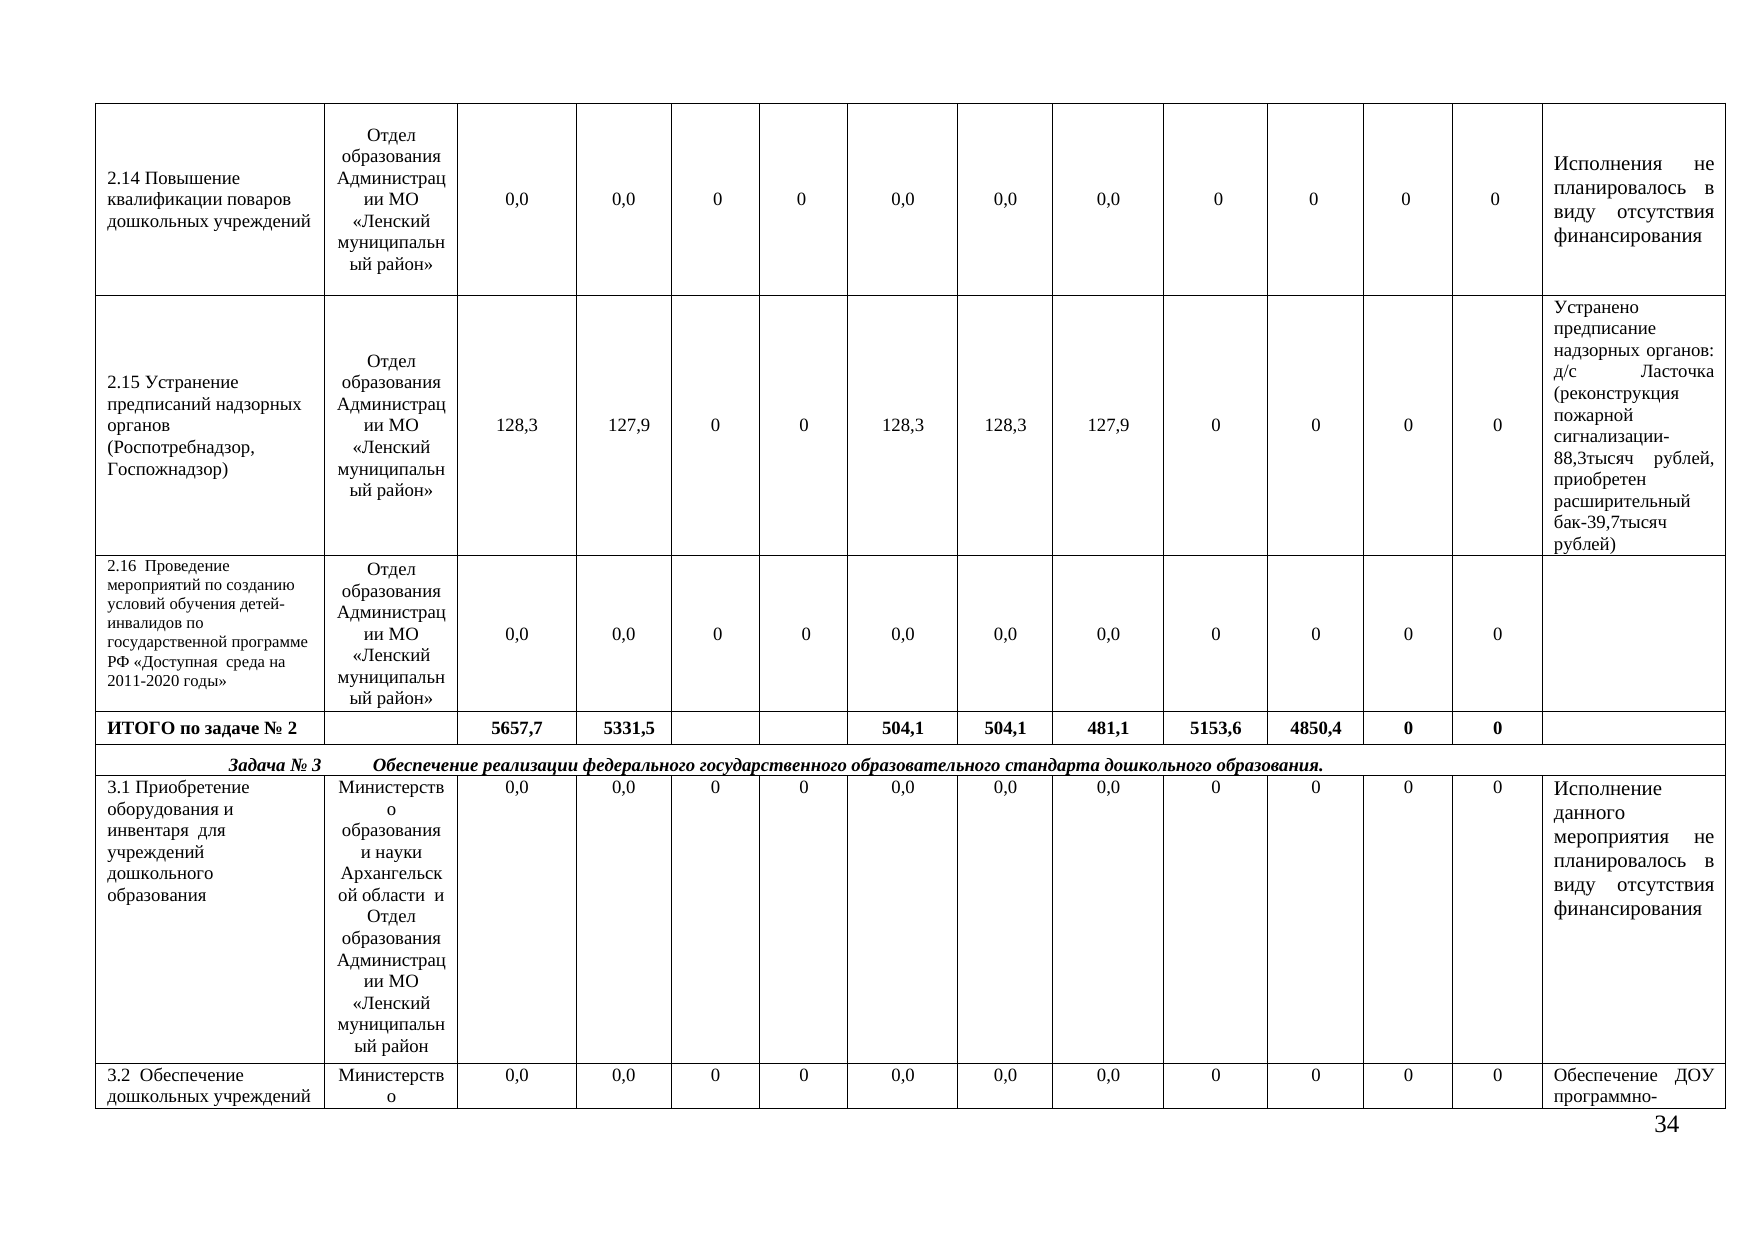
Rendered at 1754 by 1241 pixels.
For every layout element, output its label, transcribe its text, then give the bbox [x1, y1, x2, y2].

table_cell 0 [1364, 776, 1452, 1062]
table_cell 0,0 [958, 776, 1052, 1062]
table_cell 0,0 [1053, 556, 1163, 711]
table_cell 127,9 [1053, 296, 1163, 554]
table_cell 0 [1453, 556, 1542, 711]
table_cell 0,0 [1053, 104, 1163, 295]
table_cell 5153,6 [1164, 712, 1267, 744]
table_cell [325, 104, 457, 295]
table_cell 0 [1164, 1064, 1267, 1108]
table_cell 0 [1453, 296, 1542, 554]
table_cell 0 [1164, 556, 1267, 711]
table_cell Отдел образования Администрации МО «Ленский муниципальный район» [325, 556, 457, 711]
table_cell 0 [1268, 104, 1363, 295]
table_cell 0 [760, 104, 847, 295]
table_cell 0,0 [1053, 1064, 1163, 1108]
table_cell 0 [1364, 296, 1452, 554]
table_cell 0,0 [458, 1064, 576, 1108]
table_cell 0,0 [577, 104, 671, 295]
table_cell 5657,7 [458, 712, 576, 744]
table_cell 481,1 [1053, 712, 1163, 744]
table_cell 0 [672, 1064, 759, 1108]
table_cell 0 [1453, 776, 1542, 1062]
table_cell 5331,5 [577, 712, 671, 744]
table_cell Исполнение данного мероприятия не планировалось в виду отсутствия финансирования [1543, 776, 1725, 1062]
table_cell 0,0 [958, 1064, 1052, 1108]
table_cell 0 [1453, 104, 1542, 295]
table_cell 0 [672, 776, 759, 1062]
table_cell 0,0 [848, 556, 957, 711]
table_cell 0 [1268, 1064, 1363, 1108]
table_cell Отдел образования Администрации МО «Ленский муниципальный район» [325, 296, 457, 554]
table_cell 0 [1364, 556, 1452, 711]
table_cell [672, 712, 759, 744]
table_cell 128,3 [848, 296, 957, 554]
table_cell 0,0 [458, 104, 576, 295]
table_cell 0 [1164, 776, 1267, 1062]
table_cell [325, 1064, 457, 1108]
table_cell 128,3 [458, 296, 576, 554]
table_cell 0,0 [958, 104, 1052, 295]
table_cell 0 [672, 104, 759, 295]
table_cell 0 [1268, 296, 1363, 554]
table_cell 0,0 [958, 556, 1052, 711]
table_cell 0,0 [577, 556, 671, 711]
table_cell 0 [1164, 296, 1267, 554]
table_cell 0 [1164, 104, 1267, 295]
table_cell 2.16 Проведение мероприятий по созданию условий обучения детей-инвалидов по государственной программе РФ «Доступная среда на 2011-2020 годы» [96, 556, 324, 711]
table_cell 0 [1453, 712, 1542, 744]
table_cell 0 [672, 556, 759, 711]
table_cell ИТОГО по задаче № 2 [96, 712, 324, 744]
table_cell Министерство образования и науки Архангельской области и Отдел образования Администрации МО «Ленский муниципальный район [325, 776, 457, 1062]
table_cell [1543, 712, 1725, 744]
table_cell 127,9 [577, 296, 671, 554]
table_cell Исполнения не планировалось в виду отсутствия финансирования [1543, 104, 1725, 295]
table_cell 0,0 [1053, 776, 1163, 1062]
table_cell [1543, 1064, 1725, 1108]
table_cell 504,1 [848, 712, 957, 744]
table_cell 4850,4 [1268, 712, 1363, 744]
table_cell 504,1 [958, 712, 1052, 744]
table_cell 0 [1268, 776, 1363, 1062]
table_cell 0,0 [577, 1064, 671, 1108]
table_cell 0,0 [577, 776, 671, 1062]
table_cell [96, 1064, 324, 1108]
table_cell Задача № 3 Обеспечение реализации федерального государственного образовательного стандарта дошкольного образования. [96, 745, 1725, 775]
table_cell 0,0 [848, 104, 957, 295]
table_cell 0 [760, 296, 847, 554]
table_cell 0 [1364, 1064, 1452, 1108]
table_cell [1543, 556, 1725, 711]
table_cell 0 [672, 296, 759, 554]
table_cell [325, 712, 457, 744]
table_cell 0,0 [458, 556, 576, 711]
table_cell 3.1 Приобретение оборудования и инвентаря для учреждений дошкольного образования [96, 776, 324, 1062]
table_cell 0 [1364, 104, 1452, 295]
table_cell 0,0 [458, 776, 576, 1062]
table_cell 2.15 Устранение предписаний надзорных органов (Роспотребнадзор, Госпожнадзор) [96, 296, 324, 554]
table_cell 0,0 [848, 1064, 957, 1108]
table_cell 0 [760, 776, 847, 1062]
table_cell 0 [1453, 1064, 1542, 1108]
table_cell 0 [760, 1064, 847, 1108]
table_cell Устранено предписание надзорных органов: д/с Ласточка (реконструкция пожарной сигнализации-88,3тысяч рублей, приобретен расширительный бак-39,7тысяч рублей) [1543, 296, 1725, 554]
table_cell 128,3 [958, 296, 1052, 554]
table_cell 0 [1364, 712, 1452, 744]
table_cell [760, 712, 847, 744]
table_cell 0 [760, 556, 847, 711]
table_cell 0 [1268, 556, 1363, 711]
table_cell 0,0 [848, 776, 957, 1062]
table_cell 2.14 Повышение квалификации поваров дошкольных учреждений [96, 104, 324, 295]
